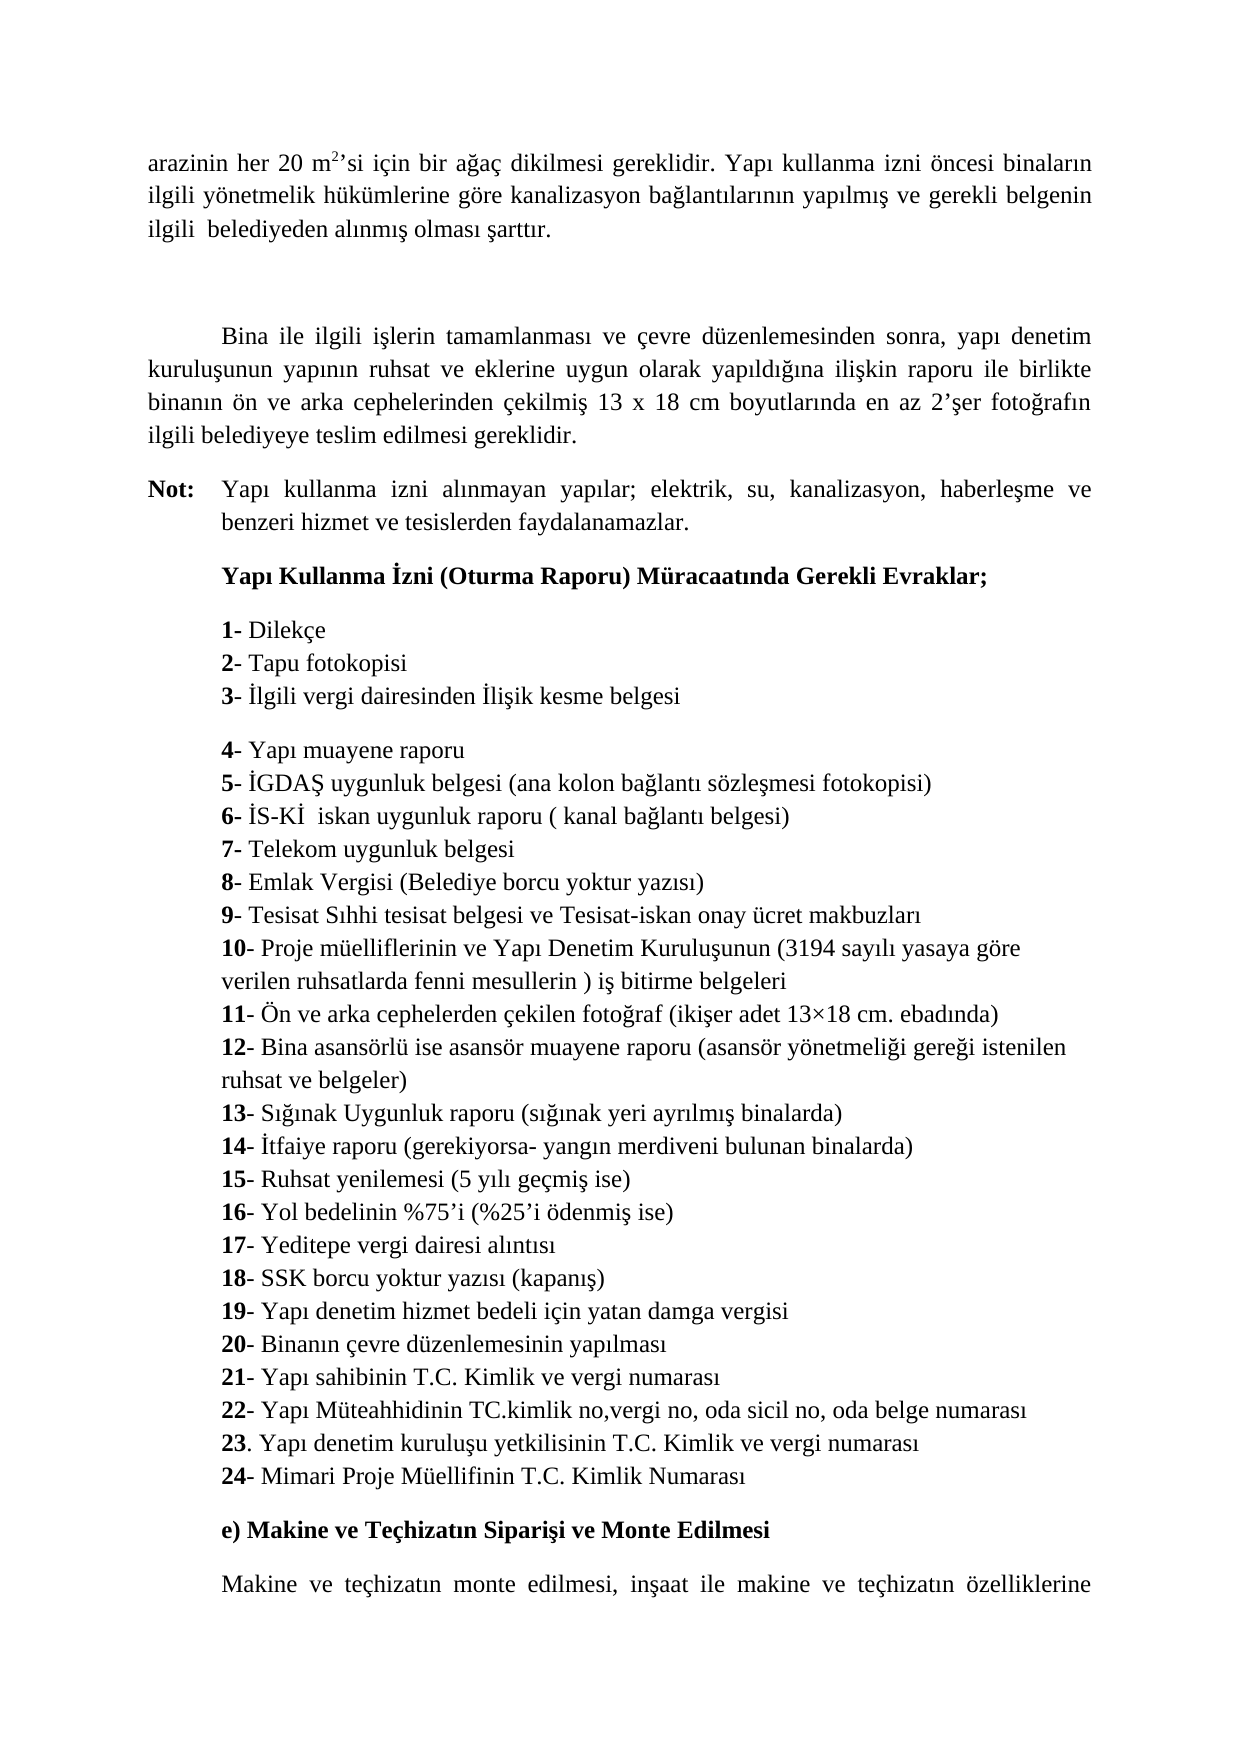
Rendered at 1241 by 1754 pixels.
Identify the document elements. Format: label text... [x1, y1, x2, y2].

text Yapı Kullanma İzni (Oturma Raporu) Müracaatında Gerekli Evraklar; [148, 561, 1093, 590]
text Not: Yapı kullanma izni alınmayan yapılar; elektrik, su, kanalizasyon, haberleşme ve benzeri hizmet ve tesislerden faydalanamazlar. [148, 474, 1093, 536]
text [148, 148, 1093, 242]
text e) Makine ve Teçhizatın Siparişi ve Monte Edilmesi [221, 1515, 1093, 1544]
text 4- Yapı muayene raporu 5- İGDAŞ uygunluk belgesi (ana kolon bağlantı sözleşmesi fotokopisi) 6- İS-Kİ iskan uygunluk raporu ( kanal bağlantı belgesi) 7- Telekom uygunluk belgesi 8- Emlak Vergisi (Belediye borcu yoktur yazısı) 9- Tesisat Sıhhi tesisat belgesi ve Tesisat-iskan onay ücret makbuzları 10- Proje müelliflerinin ve Yapı Denetim Kuruluşunun (3194 sayılı yasaya göre verilen ruhsatlarda fenni mesullerin ) iş bitirme belgeleri 11- Ön ve arka cephelerden çekilen fotoğraf (ikişer adet 13×18 cm. ebadında) 12- Bina asansörlü ise asansör muayene raporu (asansör yönetmeliği gereği istenilen ruhsat ve belgeler) 13- Sığınak Uygunluk raporu (sığınak yeri ayrılmış binalarda) 14- İtfaiye raporu (gerekiyorsa- yangın merdiveni bulunan binalarda) 15- Ruhsat yenilemesi (5 yılı geçmiş ise) 16- Yol bedelinin %75’i (%25’i ödenmiş ise) 17- Yeditepe vergi dairesi alıntısı 18- SSK borcu yoktur yazısı (kapanış) 19- Yapı denetim hizmet bedeli için yatan damga vergisi 20- Binanın çevre düzenlemesinin yapılması 21- Yapı sahibinin T.C. Kimlik ve vergi numarası 22- Yapı Müteahhidinin TC.kimlik no,vergi no, oda sicil no, oda belge numarası 23. Yapı denetim kuruluşu yetkilisinin T.C. Kimlik ve vergi numarası 24- Mimari Proje Müellifinin T.C. Kimlik Numarası [221, 735, 1093, 1490]
text Bina ile ilgili işlerin tamamlanması ve çevre düzenlemesinden sonra, yapı denetim kuruluşunun yapının ruhsat ve eklerine uygun olarak yapıldığına ilişkin raporu ile birlikte binanın ön ve arka cephelerinden çekilmiş 13 x boyutlarında en az 2’şer fotoğrafın ilgili belediyeye teslim edilmesi gereklidir. [148, 321, 1093, 449]
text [148, 1569, 1093, 1598]
text 1- Dilekçe 2- Tapu fotokopisi 3- İlgili vergi dairesinden İlişik kesme belgesi [221, 615, 1093, 710]
